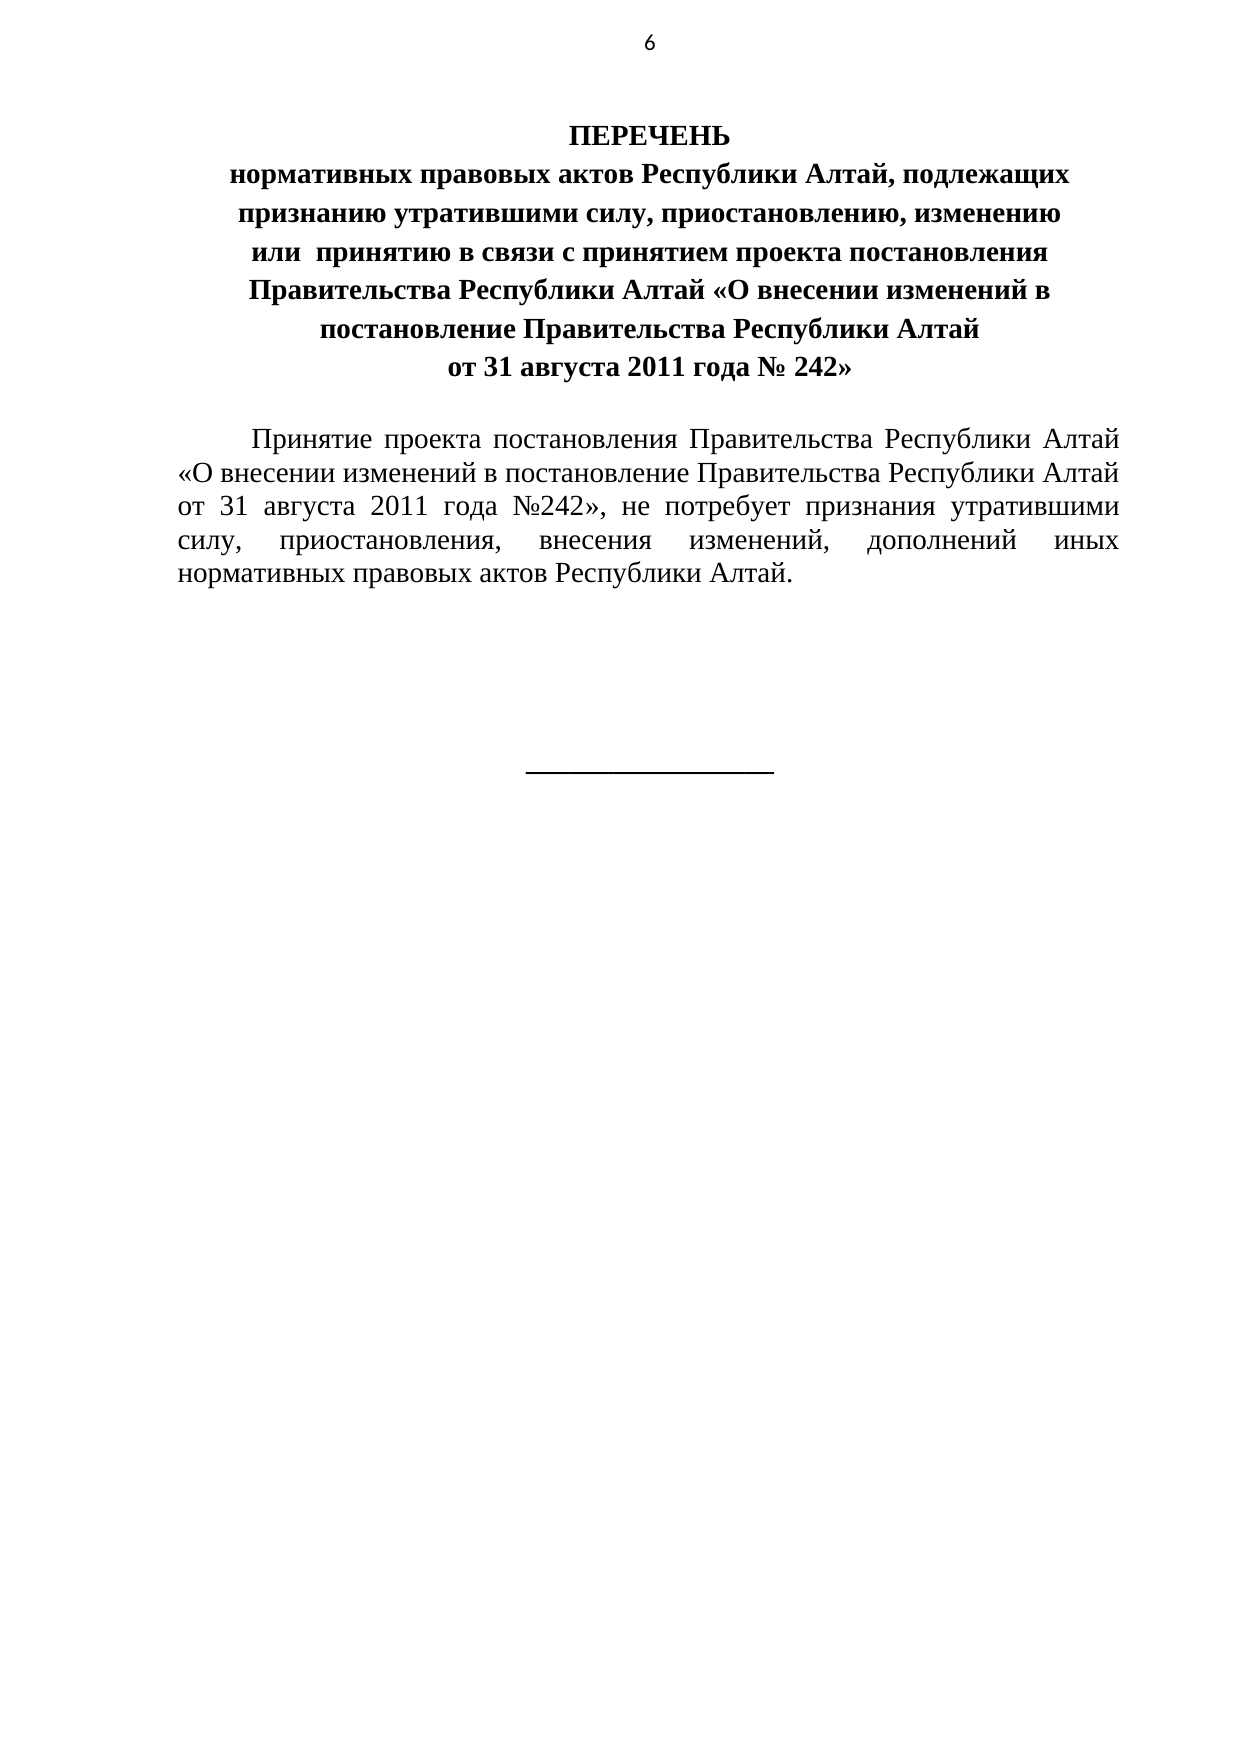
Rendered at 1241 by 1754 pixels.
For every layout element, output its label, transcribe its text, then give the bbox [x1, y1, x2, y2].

title от 31 августа 2011 года № 242» [177, 349, 1122, 383]
text ПЕРЕЧЕНЬ [177, 118, 1122, 152]
title или принятию в связи с принятием проекта постановления Правительства Республики Алтай «О внесении изменений в постановление Правительства Республики Алтай [177, 234, 1122, 344]
text _________________ [177, 743, 1122, 777]
text нормативных правовых актов Республики Алтай, подлежащих признанию утратившими силу, приостановлению, изменению [177, 157, 1122, 229]
text Принятие проекта постановления Правительства Республики Алтай «О внесении изменений в постановление Правительства Республики Алтай от 31 августа 2011 года №242», не потребует признания утратившими силу, приостановления, внесения изменений, дополнений иных нормативных правовых актов Республики Алтай. [177, 421, 1120, 589]
